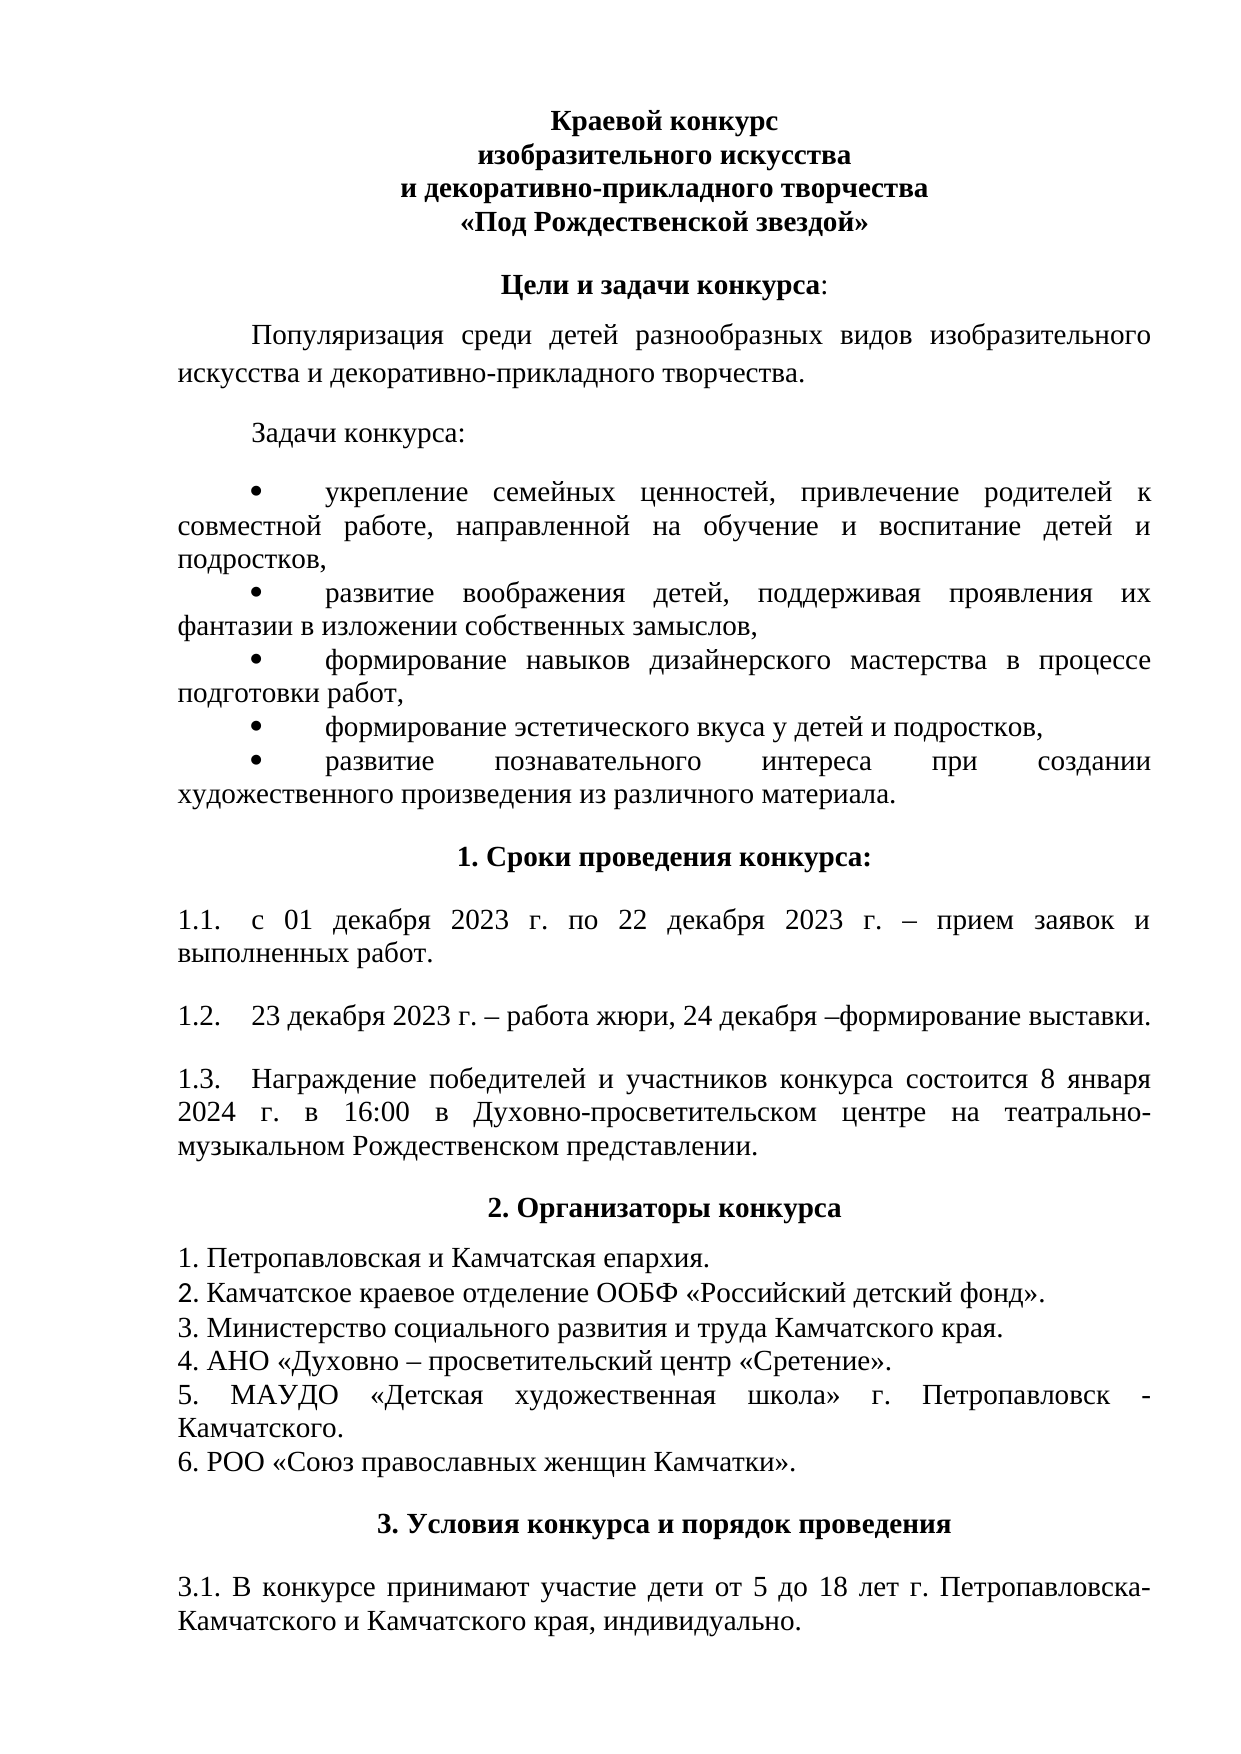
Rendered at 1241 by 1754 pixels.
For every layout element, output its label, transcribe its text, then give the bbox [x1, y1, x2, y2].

text изобразительного искусства [177, 137, 1152, 171]
text 6. РОО «Союз православных женщин Камчатки». [177, 1444, 1152, 1477]
list формирование навыков дизайнерского мастерства в процессе подготовки работ, [177, 642, 1152, 709]
text 3.1. В конкурсе принимают участие дети от 5 до 18 лет г. Петропавловска-Камчатского и Камчатского края, индивидуально. [177, 1569, 1152, 1636]
text 3. Министерство социального развития и труда Камчатского края. [177, 1310, 1152, 1343]
text и декоративно-прикладного творчества [177, 171, 1152, 204]
text Цели и задачи конкурса: [177, 267, 1152, 300]
text 2. Камчатское краевое отделение ООБФ «Российский детский фонд». [177, 1274, 1152, 1310]
text 1. Сроки проведения конкурса: [177, 839, 1152, 873]
text 1.2. 23 декабря 2023 г. – работа жюри, 24 декабря –формирование выставки. [177, 998, 1152, 1032]
text 4. АНО «Духовно – просветительский центр «Сретение». [177, 1343, 1152, 1377]
text 2. Организаторы конкурса [177, 1191, 1152, 1224]
text 5. МАУДО «Детская художественная школа» г. Петропавловск - Камчатского. [177, 1377, 1152, 1444]
text Популяризация среди детей разнообразных видов изобразительного искусства и декоративно-прикладного творчества. [177, 317, 1152, 389]
list развитие познавательного интереса при создании художественного произведения из различного материала. [177, 743, 1152, 810]
text 1.1. с 01 декабря 2023 г. по 22 декабря 2023 г. – прием заявок и выполненных работ. [177, 902, 1152, 969]
list формирование эстетического вкуса у детей и подростков, [177, 709, 1152, 743]
text Задачи конкурса: [177, 415, 1152, 448]
list укрепление семейных ценностей, привлечение родителей к совместной работе, направленной на обучение и воспитание детей и подростков, [177, 474, 1152, 575]
text 1.3. Награждение победителей и участников конкурса состоится 8 января 2024 г. в 16:00 в Духовно-просветительском центре на театрально-музыкальном Рождественском представлении. [177, 1061, 1152, 1161]
list развитие воображения детей, поддерживая проявления их фантазии в изложении собственных замыслов, [177, 575, 1152, 642]
text 3. Условия конкурса и порядок проведения [177, 1507, 1152, 1540]
text «Под Рождественской звездой» [177, 204, 1152, 238]
text Краевой конкурс [177, 103, 1152, 137]
text 1. Петропавловская и Камчатская епархия. [177, 1241, 1152, 1274]
